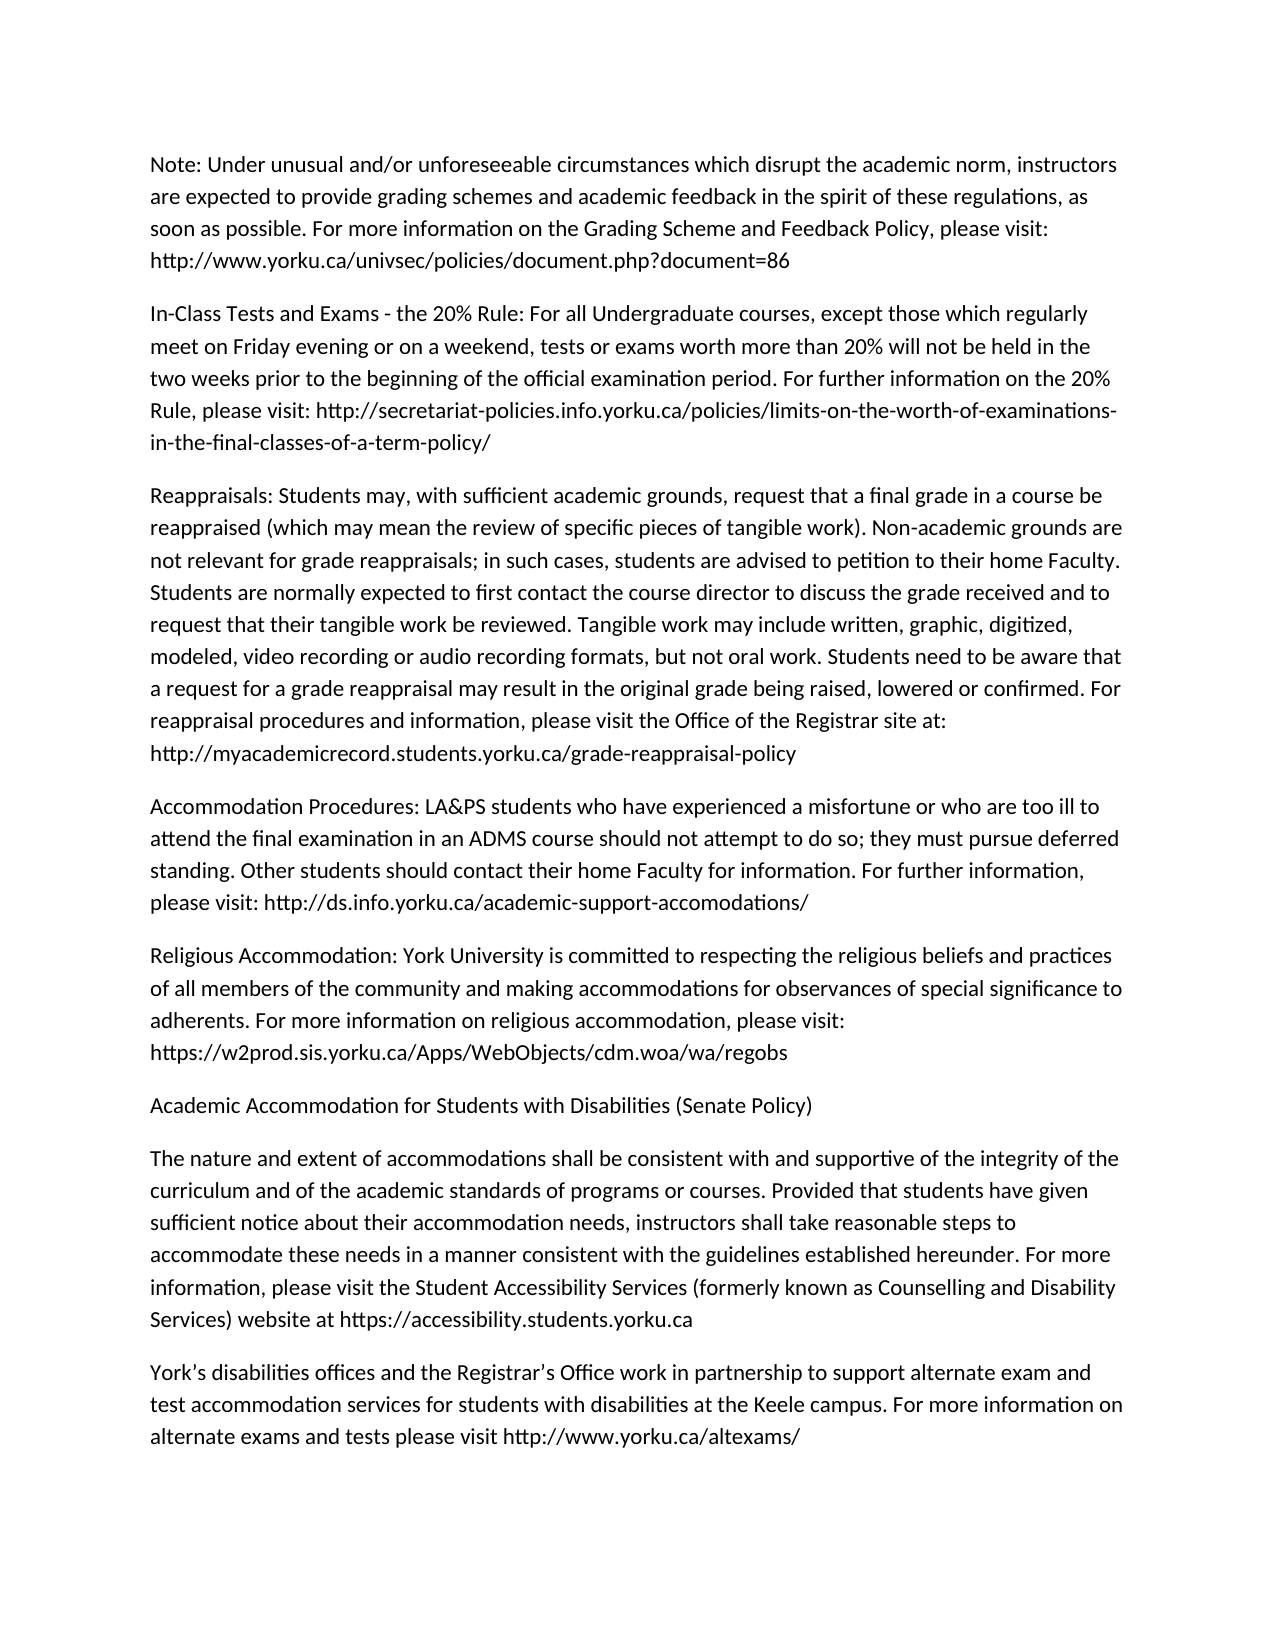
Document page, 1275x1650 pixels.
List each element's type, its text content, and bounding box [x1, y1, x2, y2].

text Religious Accommodation: York University is committed to respecting the religious beliefs and practices of all members of the community and making accommodations for observances of special significance to adherents. For more information on religious accommodation, please visit: https://w2prod.sis.yorku.ca/Apps/WebObjects/cdm.woa/wa/regobs [150, 941, 1125, 1066]
text Accommodation Procedures: LA&PS students who have experienced a misfortune or who are too ill to attend the final examination in an ADMS course should not attempt to do so; they must pursue deferred standing. Other students should contact their home Faculty for information. For further information, please visit: http://ds.info.yorku.ca/academic-support-accomodations/ [150, 792, 1125, 916]
text York’s disabilities offices and the Registrar’s Office work in partnership to support alternate exam and test accommodation services for students with disabilities at the Keele campus. For more information on alternate exams and tests please visit http://www.yorku.ca/altexams/ [150, 1358, 1125, 1450]
text In-Class Tests and Exams - the 20% Rule: For all Undergraduate courses, except those which regularly meet on Friday evening or on a weekend, tests or exams worth more than 20% will not be held in the two weeks prior to the beginning of the official examination period. For further information on the 20% Rule, please visit: http://secretariat-policies.info.yorku.ca/policies/limits-on-the-worth-of-examinations-in-the-final-classes-of-a-term-policy/ [150, 299, 1125, 456]
text Note: Under unusual and/or unforeseeable circumstances which disrupt the academic norm, instructors are expected to provide grading schemes and academic feedback in the spirit of these regulations, as soon as possible. For more information on the Grading Scheme and Feedback Policy, please visit: http://www.yorku.ca/univsec/policies/document.php?document=86 [150, 150, 1125, 274]
text Reappraisals: Students may, with sufficient academic grounds, request that a final grade in a course be reappraised (which may mean the review of specific pieces of tangible work). Non-academic grounds are not relevant for grade reappraisals; in such cases, students are advised to petition to their home Faculty. Students are normally expected to first contact the course director to discuss the grade received and to request that their tangible work be reviewed. Tangible work may include written, graphic, digitized, modeled, video recording or audio recording formats, but not oral work. Students need to be aware that a request for a grade reappraisal may result in the original grade being raised, lowered or confirmed. For reappraisal procedures and information, please visit the Office of the Registrar site at: http://myacademicrecord.students.yorku.ca/grade-reappraisal-policy [150, 481, 1125, 767]
text Academic Accommodation for Students with Disabilities (Senate Policy) [150, 1091, 1125, 1119]
text The nature and extent of accommodations shall be consistent with and supportive of the integrity of the curriculum and of the academic standards of programs or courses. Provided that students have given sufficient notice about their accommodation needs, instructors shall take reasonable steps to accommodate these needs in a manner consistent with the guidelines established hereunder. For more information, please visit the Student Accessibility Services (formerly known as Counselling and Disability Services) website at https://accessibility.students.yorku.ca [150, 1144, 1125, 1333]
